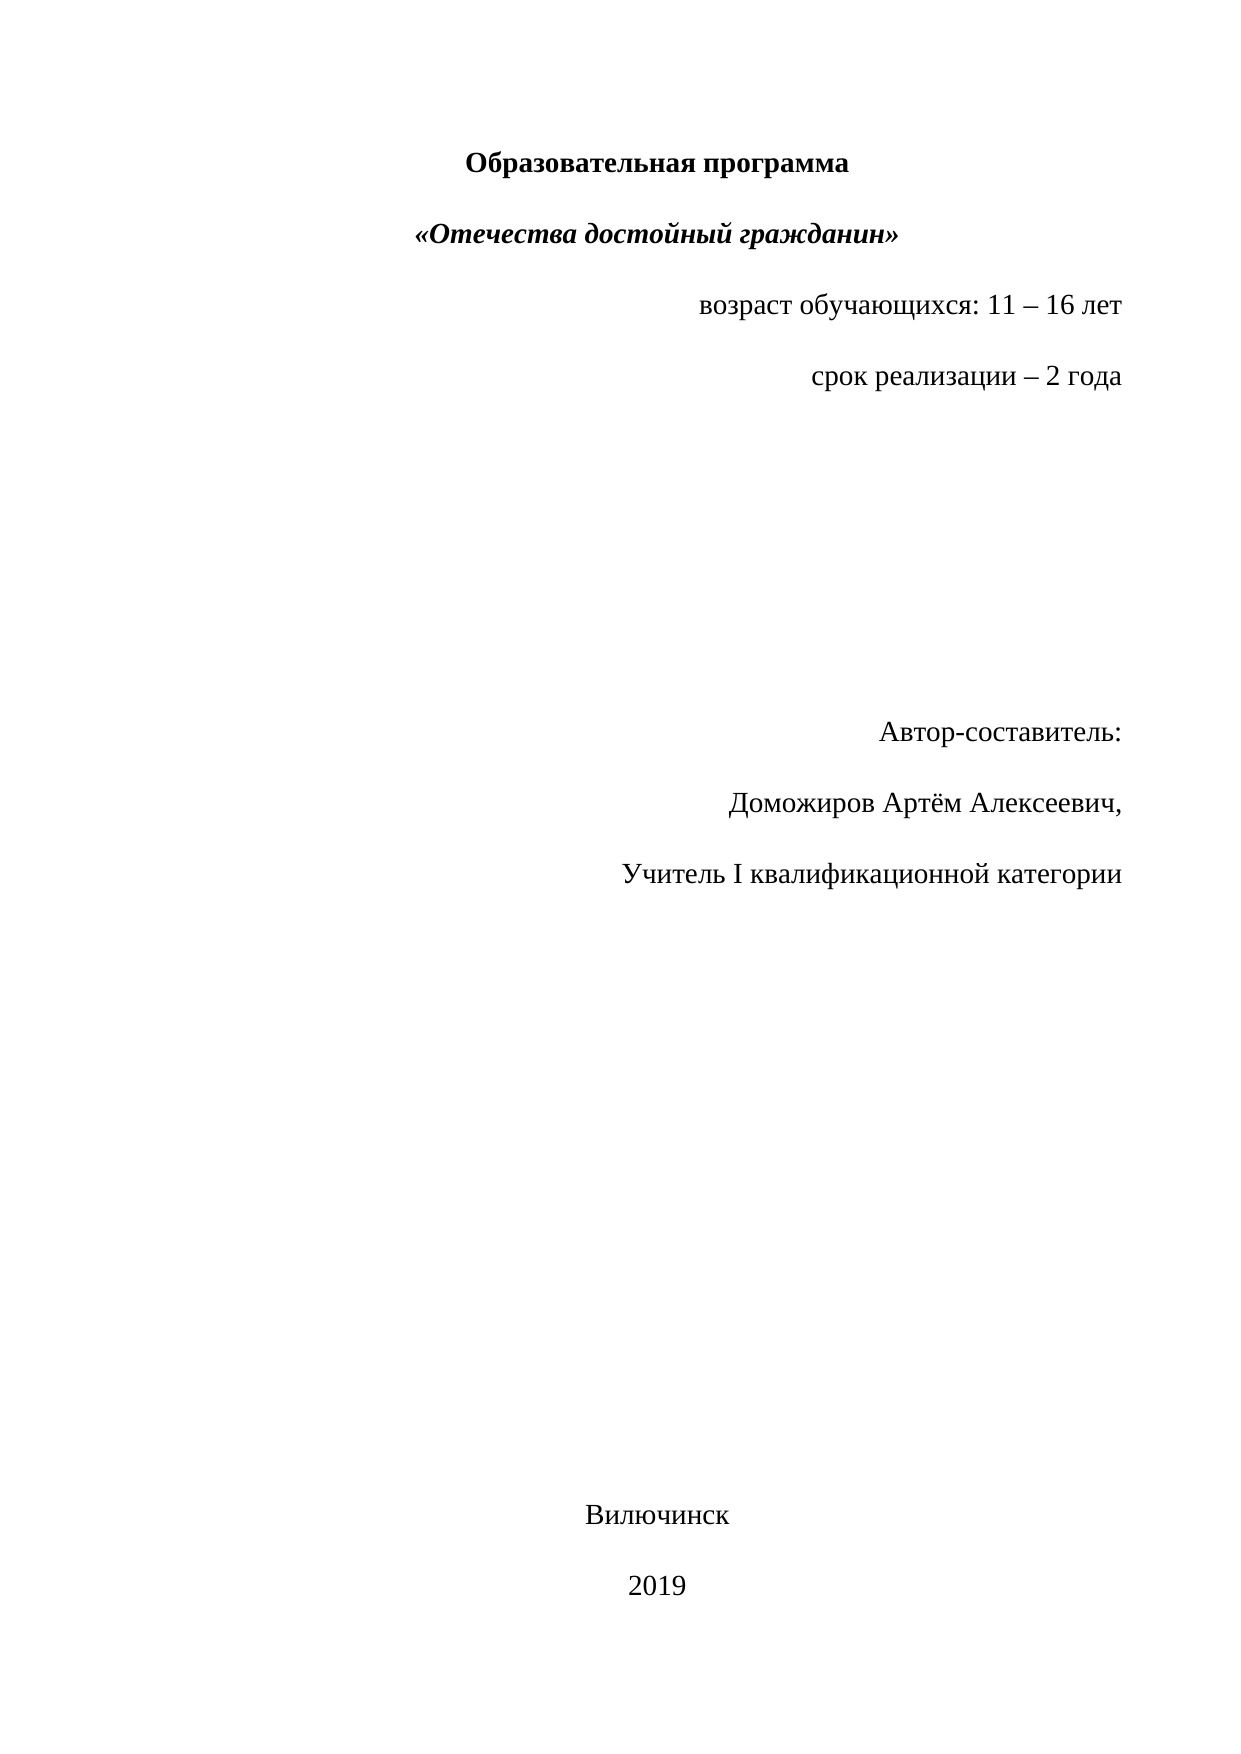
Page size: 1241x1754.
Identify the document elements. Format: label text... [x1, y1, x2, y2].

text Вилючинск [118, 1497, 1122, 1530]
text Учитель I квалификационной категории [118, 856, 1122, 890]
text Автор-составитель: [118, 714, 1122, 748]
text Доможиров Артём Алексеевич, [118, 785, 1122, 819]
text Образовательная программа [118, 145, 1122, 178]
text срок реализации – 2 года [118, 358, 1122, 392]
text 2019 [118, 1568, 1122, 1601]
text «Отечества достойный гражданин» [118, 216, 1122, 250]
text возраст обучающихся: 11 – 16 лет [118, 287, 1122, 321]
